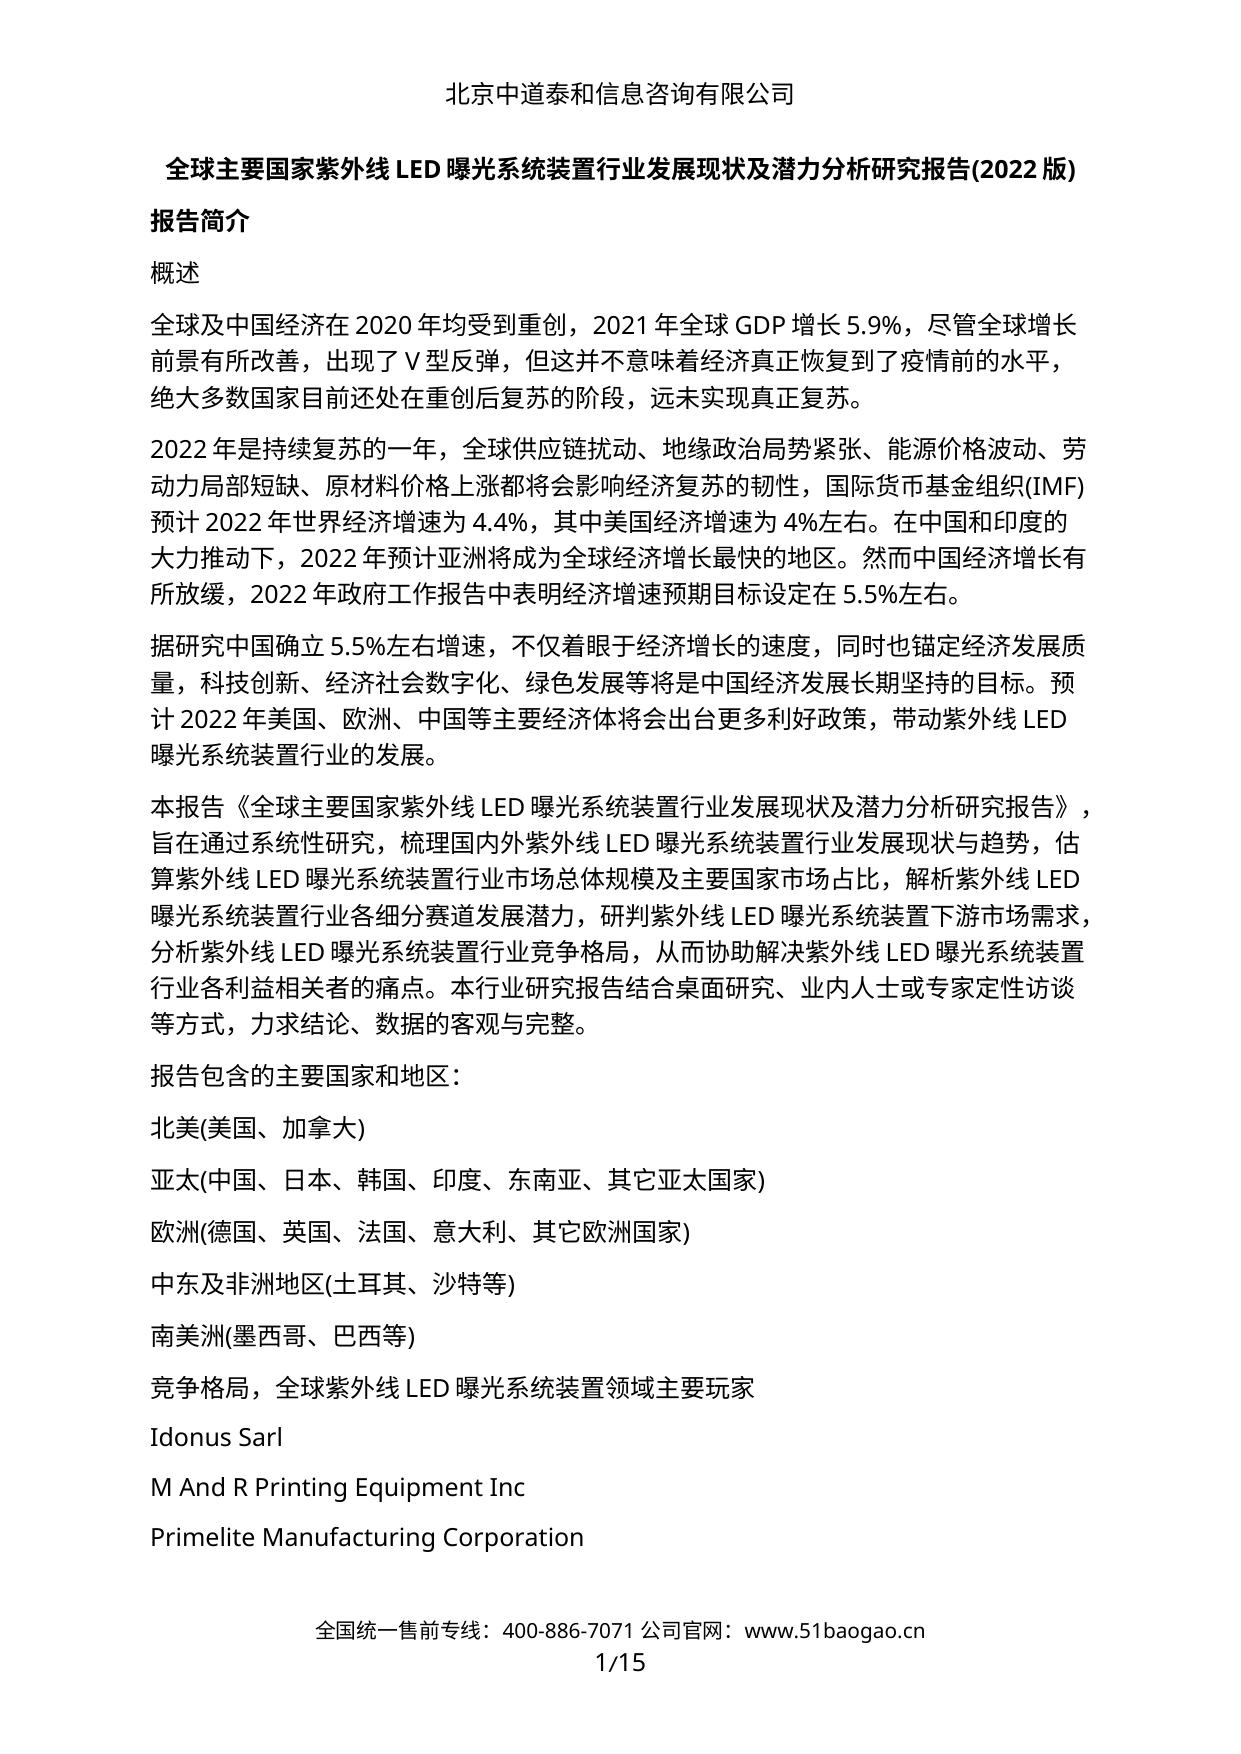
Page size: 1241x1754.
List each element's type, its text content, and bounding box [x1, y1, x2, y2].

text 中东及非洲地区(土耳其、沙特等) [150, 1264, 1090, 1301]
text 南美洲(墨西哥、巴西等) [150, 1316, 1090, 1352]
text 据研究中国确立5.5%左右增速，不仅着眼于经济增长的速度，同时也锚定经济发展质量，科技创新、经济社会数字化、绿色发展等将是中国经济发展长期坚持的目标。预计2022年美国、欧洲、中国等主要经济体将会出台更多利好政策，带动紫外线LED曝光系统装置行业的发展。 [150, 627, 1090, 772]
text 欧洲(德国、英国、法国、意大利、其它欧洲国家) [150, 1212, 1090, 1249]
text 报告简介 [150, 202, 1090, 238]
text 竞争格局，全球紫外线LED曝光系统装置领域主要玩家 [150, 1368, 1090, 1404]
text 2022年是持续复苏的一年，全球供应链扰动、地缘政治局势紧张、能源价格波动、劳动力局部短缺、原材料价格上涨都将会影响经济复苏的韧性，国际货币基金组织(IMF)预计2022年世界经济增速为4.4%，其中美国经济增速为4%左右。在中国和印度的大力推动下，2022年预计亚洲将成为全球经济增长最快的地区。然而中国经济增长有所放缓，2022年政府工作报告中表明经济增速预期目标设定在5.5%左右。 [150, 430, 1090, 611]
text 亚太(中国、日本、韩国、印度、东南亚、其它亚太国家) [150, 1161, 1090, 1197]
text 全球主要国家紫外线LED曝光系统装置行业发展现状及潜力分析研究报告(2022版) [150, 150, 1090, 186]
text 报告包含的主要国家和地区： [150, 1057, 1090, 1093]
text 北美(美国、加拿大) [150, 1109, 1090, 1145]
text Primelite Manufacturing Corporation [150, 1519, 1090, 1553]
text 概述 [150, 254, 1090, 290]
text 本报告《全球主要国家紫外线LED曝光系统装置行业发展现状及潜力分析研究报告》，旨在通过系统性研究，梳理国内外紫外线LED曝光系统装置行业发展现状与趋势，估算紫外线LED曝光系统装置行业市场总体规模及主要国家市场占比，解析紫外线LED曝光系统装置行业各细分赛道发展潜力，研判紫外线LED曝光系统装置下游市场需求，分析紫外线LED曝光系统装置行业竞争格局，从而协助解决紫外线LED曝光系统装置行业各利益相关者的痛点。本行业研究报告结合桌面研究、业内人士或专家定性访谈等方式，力求结论、数据的客观与完整。 [150, 787, 1090, 1041]
text M And R Printing Equipment Inc [150, 1470, 1090, 1504]
text 全球及中国经济在2020年均受到重创，2021年全球GDP增长5.9%，尽管全球增长前景有所改善，出现了V型反弹，但这并不意味着经济真正恢复到了疫情前的水平，绝大多数国家目前还处在重创后复苏的阶段，远未实现真正复苏。 [150, 306, 1090, 414]
text Idonus Sarl [150, 1420, 1090, 1454]
